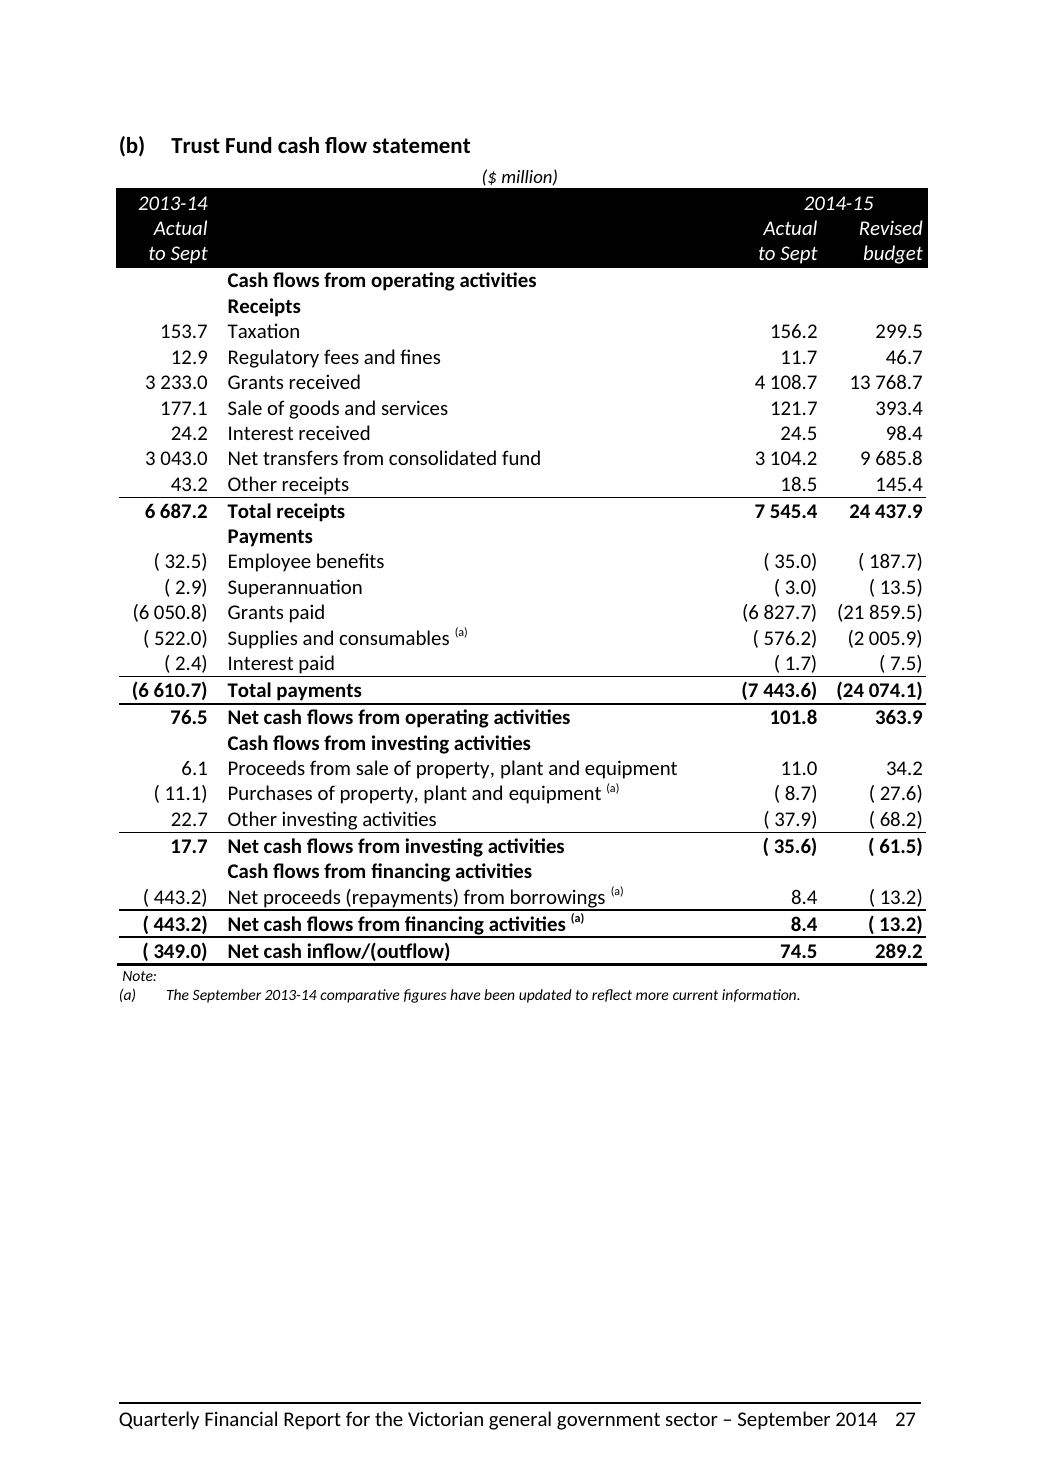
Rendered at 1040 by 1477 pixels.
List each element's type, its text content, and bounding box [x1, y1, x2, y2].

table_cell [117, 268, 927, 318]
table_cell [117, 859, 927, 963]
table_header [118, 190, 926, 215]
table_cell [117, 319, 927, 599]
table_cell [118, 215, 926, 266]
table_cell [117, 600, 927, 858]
subtitle (b) Trust Fund cash flow statement [118, 131, 921, 159]
text (a) The September 2013-14 comparative figures have been updated to reflect more current information. [118, 985, 921, 1004]
text ($ million) [118, 165, 921, 188]
text Note: [118, 966, 921, 985]
